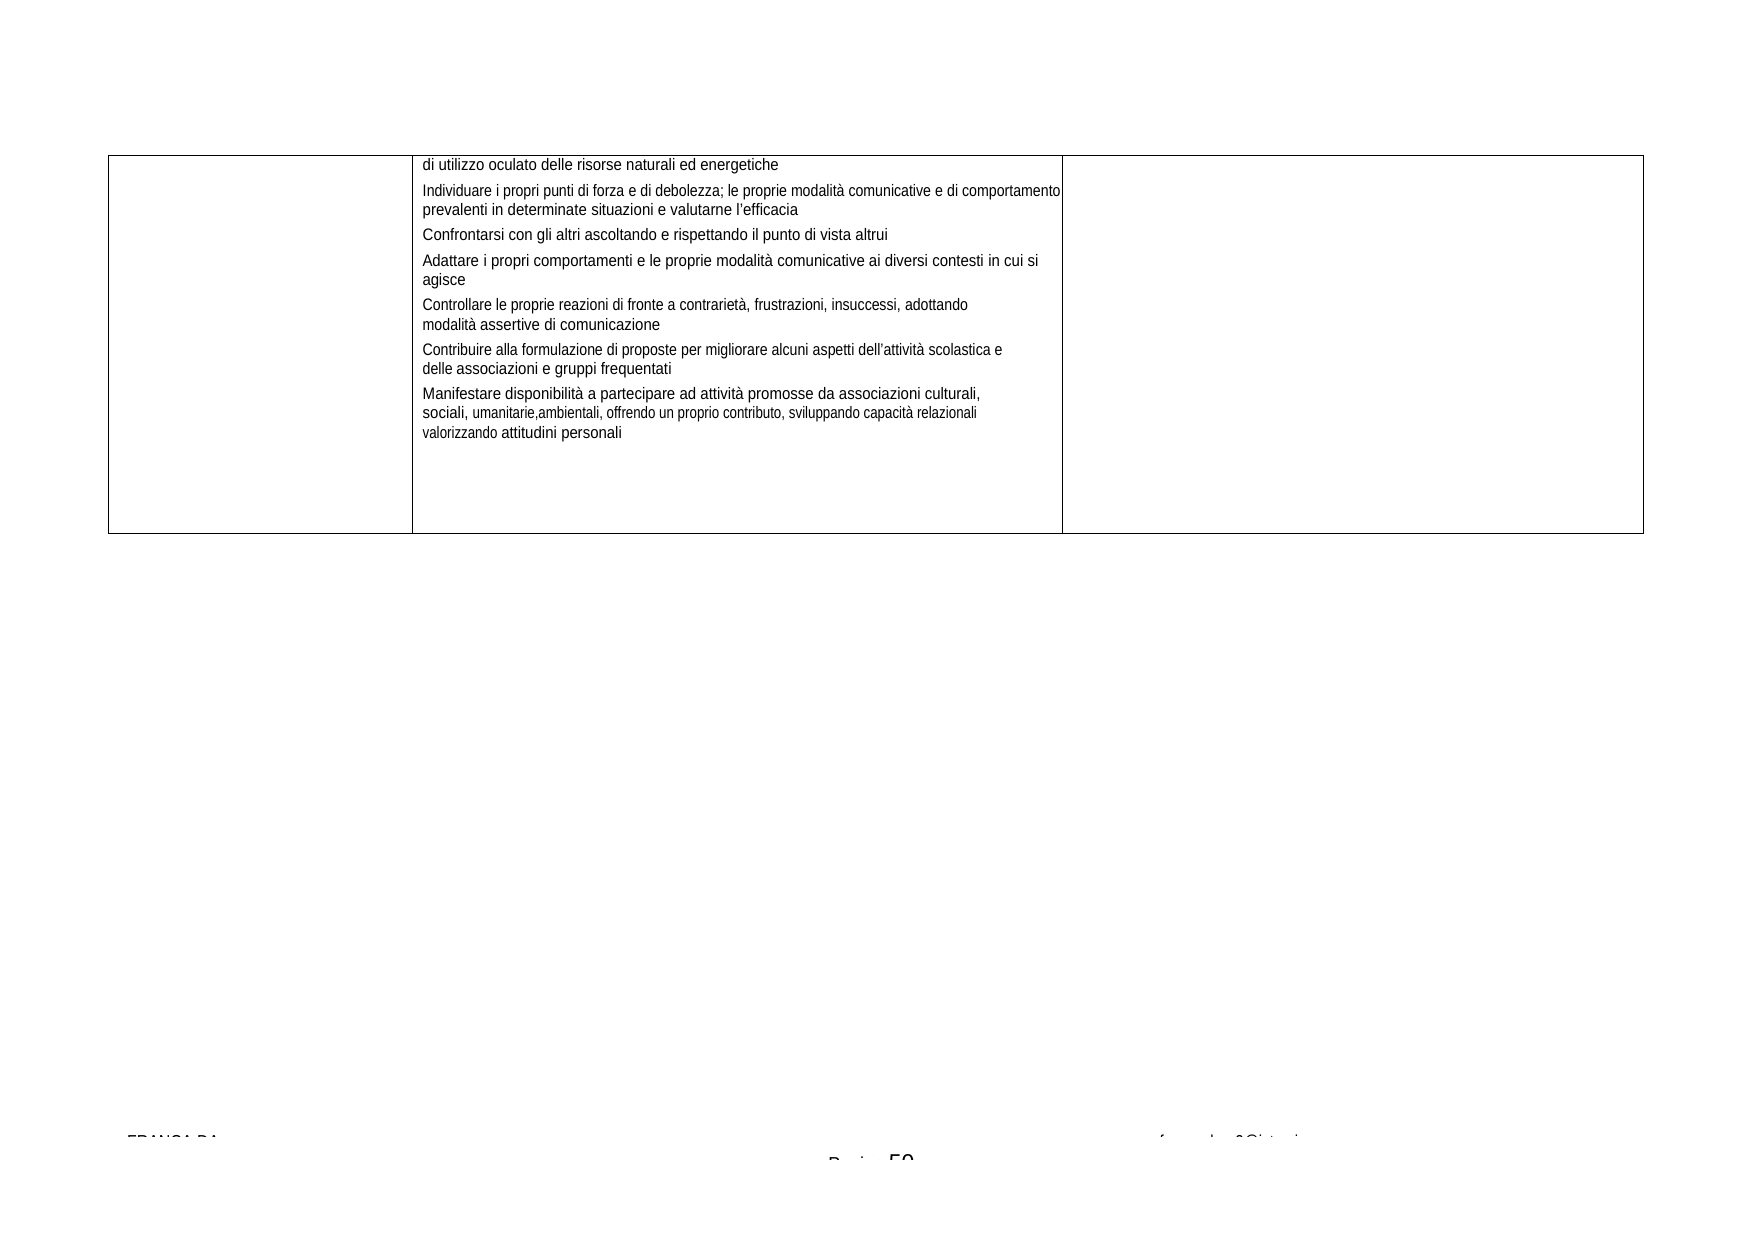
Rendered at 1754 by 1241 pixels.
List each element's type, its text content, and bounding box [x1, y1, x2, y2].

table_header [1063, 156, 1643, 533]
table_header di utilizzo oculato delle risorse naturali ed energetiche Individuare i propri punti di forza e di debolezza; le proprie modalità comunicative e di comportamento prevalenti in determinate situazioni e valutarne l’efficacia Confrontarsi con gli altri ascoltando e rispettando il punto di vista altrui Adattare i propri comportamenti e le proprie modalità comunicative ai diversi contesti in cui si agisce Controllare le proprie reazioni di fronte a contrarietà, frustrazioni, insuccessi, adottando modalità assertive di comunicazione Contribuire alla formulazione di proposte per migliorare alcuni aspetti dell’attività scolastica e delle associazioni e gruppi frequentati Manifestare disponibilità a partecipare ad attività promosse da associazioni culturali, sociali, umanitarie,ambientali, offrendo un proprio contributo, sviluppando capacità relazionali valorizzando attitudini personali [413, 156, 1062, 533]
table_header [109, 156, 412, 533]
